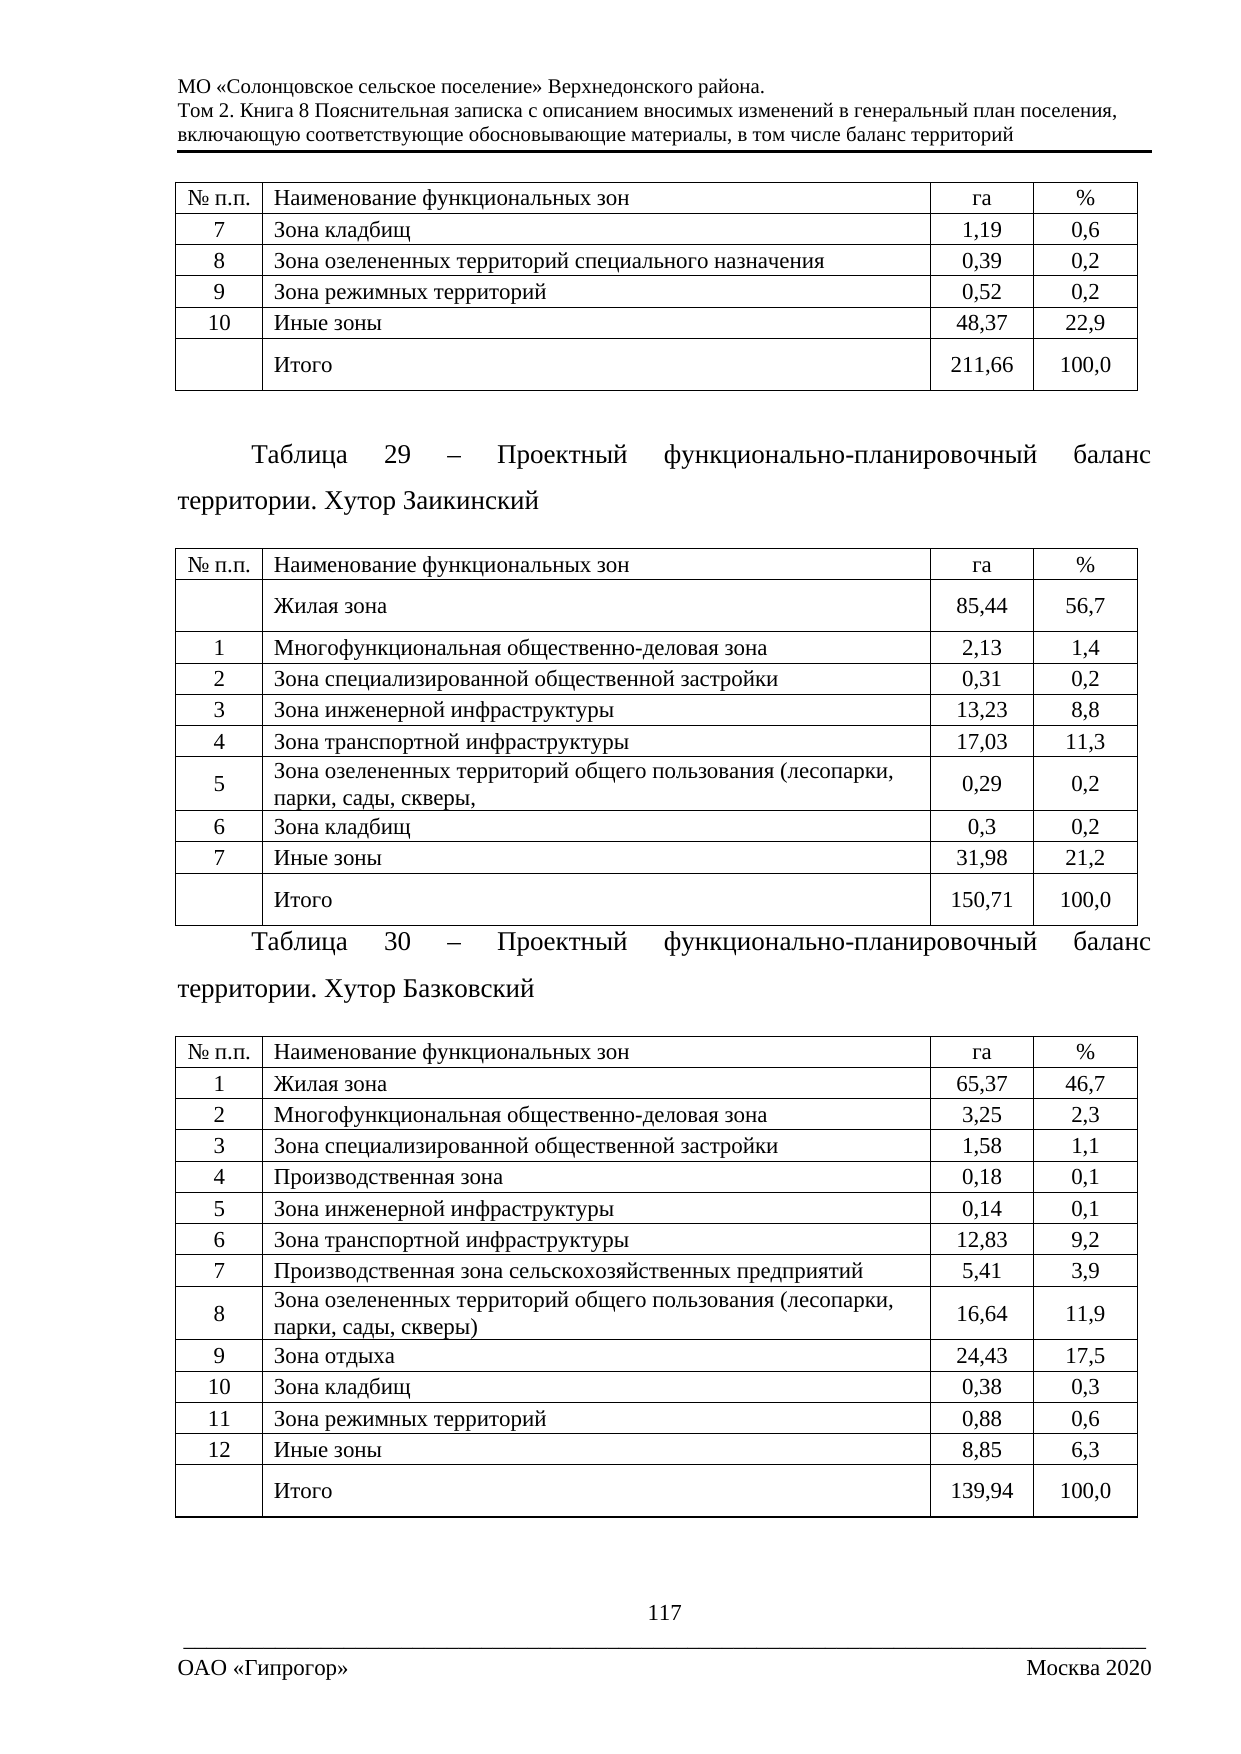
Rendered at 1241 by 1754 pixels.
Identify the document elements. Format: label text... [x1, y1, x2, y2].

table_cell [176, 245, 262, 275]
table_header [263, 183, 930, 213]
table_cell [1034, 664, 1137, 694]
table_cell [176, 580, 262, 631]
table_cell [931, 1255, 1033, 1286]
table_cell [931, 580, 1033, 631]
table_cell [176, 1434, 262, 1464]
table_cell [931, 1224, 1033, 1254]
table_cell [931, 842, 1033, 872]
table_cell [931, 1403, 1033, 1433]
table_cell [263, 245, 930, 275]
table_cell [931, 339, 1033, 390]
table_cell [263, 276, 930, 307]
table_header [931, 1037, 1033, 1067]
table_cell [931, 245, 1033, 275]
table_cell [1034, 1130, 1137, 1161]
text Таблица 29 – Проектный функционально-планировочный баланс территории. Хутор Заикинский [177, 438, 1152, 516]
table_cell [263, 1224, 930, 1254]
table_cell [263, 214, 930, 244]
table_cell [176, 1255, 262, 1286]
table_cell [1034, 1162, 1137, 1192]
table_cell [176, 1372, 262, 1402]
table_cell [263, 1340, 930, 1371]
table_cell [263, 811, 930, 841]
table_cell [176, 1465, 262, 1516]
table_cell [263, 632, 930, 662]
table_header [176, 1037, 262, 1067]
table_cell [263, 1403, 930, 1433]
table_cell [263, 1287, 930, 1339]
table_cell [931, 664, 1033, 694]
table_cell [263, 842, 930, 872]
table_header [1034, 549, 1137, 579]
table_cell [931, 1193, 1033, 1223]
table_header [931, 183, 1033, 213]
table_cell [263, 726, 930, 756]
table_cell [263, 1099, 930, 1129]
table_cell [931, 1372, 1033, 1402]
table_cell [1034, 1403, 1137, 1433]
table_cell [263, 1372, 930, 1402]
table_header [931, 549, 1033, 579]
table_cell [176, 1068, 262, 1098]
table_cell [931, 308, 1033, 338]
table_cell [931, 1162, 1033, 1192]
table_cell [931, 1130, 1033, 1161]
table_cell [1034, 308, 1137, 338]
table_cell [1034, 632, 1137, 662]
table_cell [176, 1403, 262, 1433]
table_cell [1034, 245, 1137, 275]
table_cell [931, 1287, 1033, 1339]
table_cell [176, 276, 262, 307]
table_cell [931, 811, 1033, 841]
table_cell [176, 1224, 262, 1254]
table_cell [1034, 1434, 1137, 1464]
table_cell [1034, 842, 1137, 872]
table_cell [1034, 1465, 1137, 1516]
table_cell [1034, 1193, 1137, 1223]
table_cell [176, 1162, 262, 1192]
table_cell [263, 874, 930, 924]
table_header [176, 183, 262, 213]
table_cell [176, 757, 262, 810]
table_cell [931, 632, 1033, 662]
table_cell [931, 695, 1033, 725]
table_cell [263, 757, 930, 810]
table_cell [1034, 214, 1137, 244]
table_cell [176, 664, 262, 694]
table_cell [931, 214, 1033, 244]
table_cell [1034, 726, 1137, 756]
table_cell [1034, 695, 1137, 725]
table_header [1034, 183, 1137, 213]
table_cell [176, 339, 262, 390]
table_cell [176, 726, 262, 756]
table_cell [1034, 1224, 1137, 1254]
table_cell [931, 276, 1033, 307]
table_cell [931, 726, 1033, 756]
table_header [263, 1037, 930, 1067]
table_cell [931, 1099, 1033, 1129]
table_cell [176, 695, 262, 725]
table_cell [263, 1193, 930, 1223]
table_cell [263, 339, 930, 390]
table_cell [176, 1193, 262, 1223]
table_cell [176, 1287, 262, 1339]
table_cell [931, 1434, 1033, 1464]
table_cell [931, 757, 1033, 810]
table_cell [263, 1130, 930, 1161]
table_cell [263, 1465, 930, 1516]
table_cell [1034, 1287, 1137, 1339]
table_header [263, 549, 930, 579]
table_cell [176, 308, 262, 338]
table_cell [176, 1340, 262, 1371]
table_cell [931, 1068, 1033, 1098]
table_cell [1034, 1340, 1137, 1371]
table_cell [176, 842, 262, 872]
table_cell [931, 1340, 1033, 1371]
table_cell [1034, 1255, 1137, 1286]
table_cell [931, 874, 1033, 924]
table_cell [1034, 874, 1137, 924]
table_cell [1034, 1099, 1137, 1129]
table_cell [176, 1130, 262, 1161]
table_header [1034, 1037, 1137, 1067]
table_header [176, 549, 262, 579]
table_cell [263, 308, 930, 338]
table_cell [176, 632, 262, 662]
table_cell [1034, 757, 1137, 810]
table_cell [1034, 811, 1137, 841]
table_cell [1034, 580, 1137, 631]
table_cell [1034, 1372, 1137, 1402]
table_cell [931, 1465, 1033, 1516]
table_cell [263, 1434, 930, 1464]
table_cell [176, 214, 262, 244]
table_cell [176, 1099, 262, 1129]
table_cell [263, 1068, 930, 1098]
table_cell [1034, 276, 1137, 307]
text Таблица 30 – Проектный функционально-планировочный баланс территории. Хутор Базковский [177, 926, 1152, 1003]
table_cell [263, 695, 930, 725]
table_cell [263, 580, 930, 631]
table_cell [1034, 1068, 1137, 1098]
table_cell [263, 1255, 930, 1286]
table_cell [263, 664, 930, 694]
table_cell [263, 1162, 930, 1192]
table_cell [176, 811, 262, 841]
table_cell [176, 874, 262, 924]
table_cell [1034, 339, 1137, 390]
